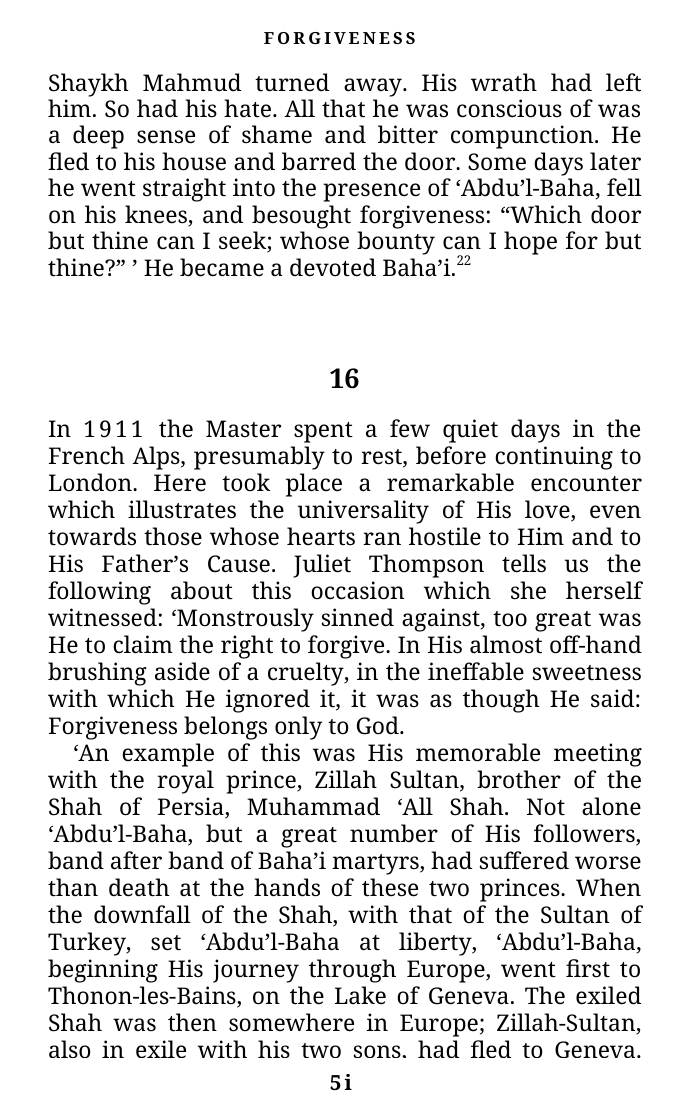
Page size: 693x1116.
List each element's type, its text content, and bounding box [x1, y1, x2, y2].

text 5i [329, 1073, 352, 1094]
text FORGIVENESS [263, 31, 416, 47]
text 16 [329, 366, 669, 393]
text ‘An example of this was His memorable meeting with the royal prince, Zillah Sultan, brother of the Shah of Persia, Muhammad ‘All Shah. Not alone ‘Abdu’l-Baha, but a great number of His followers, band after band of Baha’i martyrs, had suffered worse than death at the hands of these two princes. When the downfall of the Shah, with that of the Sultan of Turkey, set ‘Abdu’l-Baha at liberty, ‘Abdu’l-Baha, beginning His journey through Europe, went first to Thonon-les-Bains, on the Lake of Geneva. The exiled Shah was then somewhere in Europe; Zillah-Sultan, also in exile with his two sons, had fled to Geneva. Thus ‘Abdu’l-Baha, the exonerated [48, 740, 642, 1057]
text Shaykh Mahmud turned away. His wrath had left him. So had his hate. All that he was conscious of was a deep sense of shame and bitter compunction. He fled to his house and barred the door. Some days later he went straight into the presence of ‘Abdu’l-Baha, fell on his knees, and besought forgiveness: “Which door but thine can I seek; whose bounty can I hope for but thine?” ’ He became a devoted Baha’i.22 [48, 70, 642, 282]
text In 1911 the Master spent a few quiet days in the French Alps, presumably to rest, before continuing to London. Here took place a remarkable encounter which illustrates the universality of His love, even towards those whose hearts ran hostile to Him and to His Father’s Cause. Juliet Thompson tells us the following about this occasion which she herself witnessed: ‘Monstrously sinned against, too great was He to claim the right to forgive. In His almost off-hand brushing aside of a cruelty, in the ineffable sweetness with which He ignored it, it was as though He said: Forgiveness belongs only to God. [48, 416, 642, 740]
